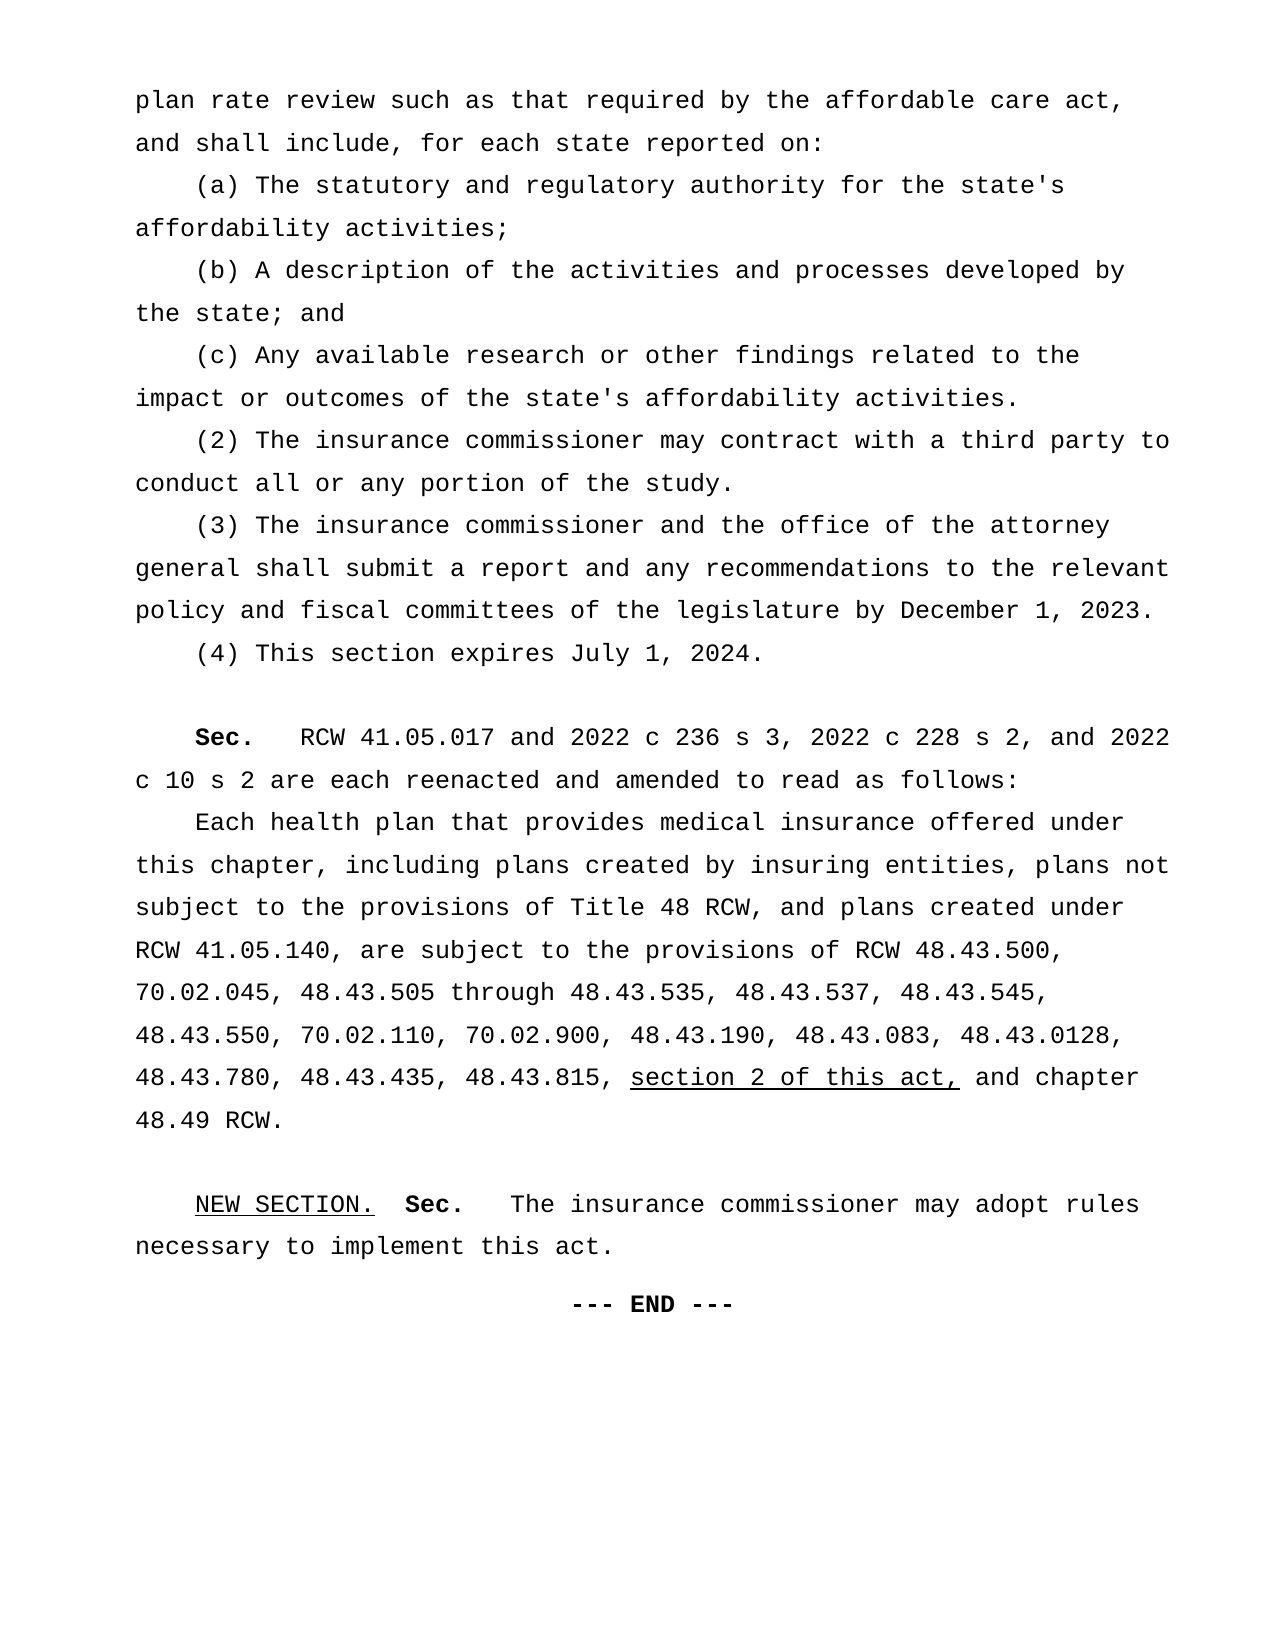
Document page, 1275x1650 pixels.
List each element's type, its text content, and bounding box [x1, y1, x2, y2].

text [135, 75, 1170, 160]
text (b) A description of the activities and processes developed by the state; and [135, 245, 1170, 330]
text Sec. RCW 41.05.017 and 2022 c 236 s 3, 2022 c 228 s 2, and 2022 c 10 s 2 are each reenacted and amended to read as follows: [135, 712, 1170, 797]
text NEW SECTION. Sec. The insurance commissioner may adopt rules necessary to implement this act. [135, 1178, 1170, 1263]
text --- END --- [135, 1292, 1170, 1320]
text (2) The insurance commissioner may contract with a third party to conduct all or any portion of the study. [135, 415, 1170, 500]
text (4) This section expires July 1, 2024. [135, 627, 1170, 670]
text (c) Any available research or other findings related to the impact or outcomes of the state's affordability activities. [135, 330, 1170, 415]
text (3) The insurance commissioner and the office of the attorney general shall submit a report and any recommendations to the relevant policy and fiscal committees of the legislature by December 1, 2023. [135, 500, 1170, 627]
text Each health plan that provides medical insurance offered under this chapter, including plans created by insuring entities, plans not subject to the provisions of Title 48 RCW, and plans created under RCW 41.05.140, are subject to the provisions of RCW 48.43.500, 70.02.045, 48.43.505 through 48.43.535, 48.43.537, 48.43.545, 48.43.550, 70.02.110, 70.02.900, 48.43.190, 48.43.083, 48.43.0128, 48.43.780, 48.43.435, 48.43.815, section 2 of this act, and chapter 48.49 RCW. [135, 797, 1170, 1137]
text (a) The statutory and regulatory authority for the state's affordability activities; [135, 160, 1170, 245]
